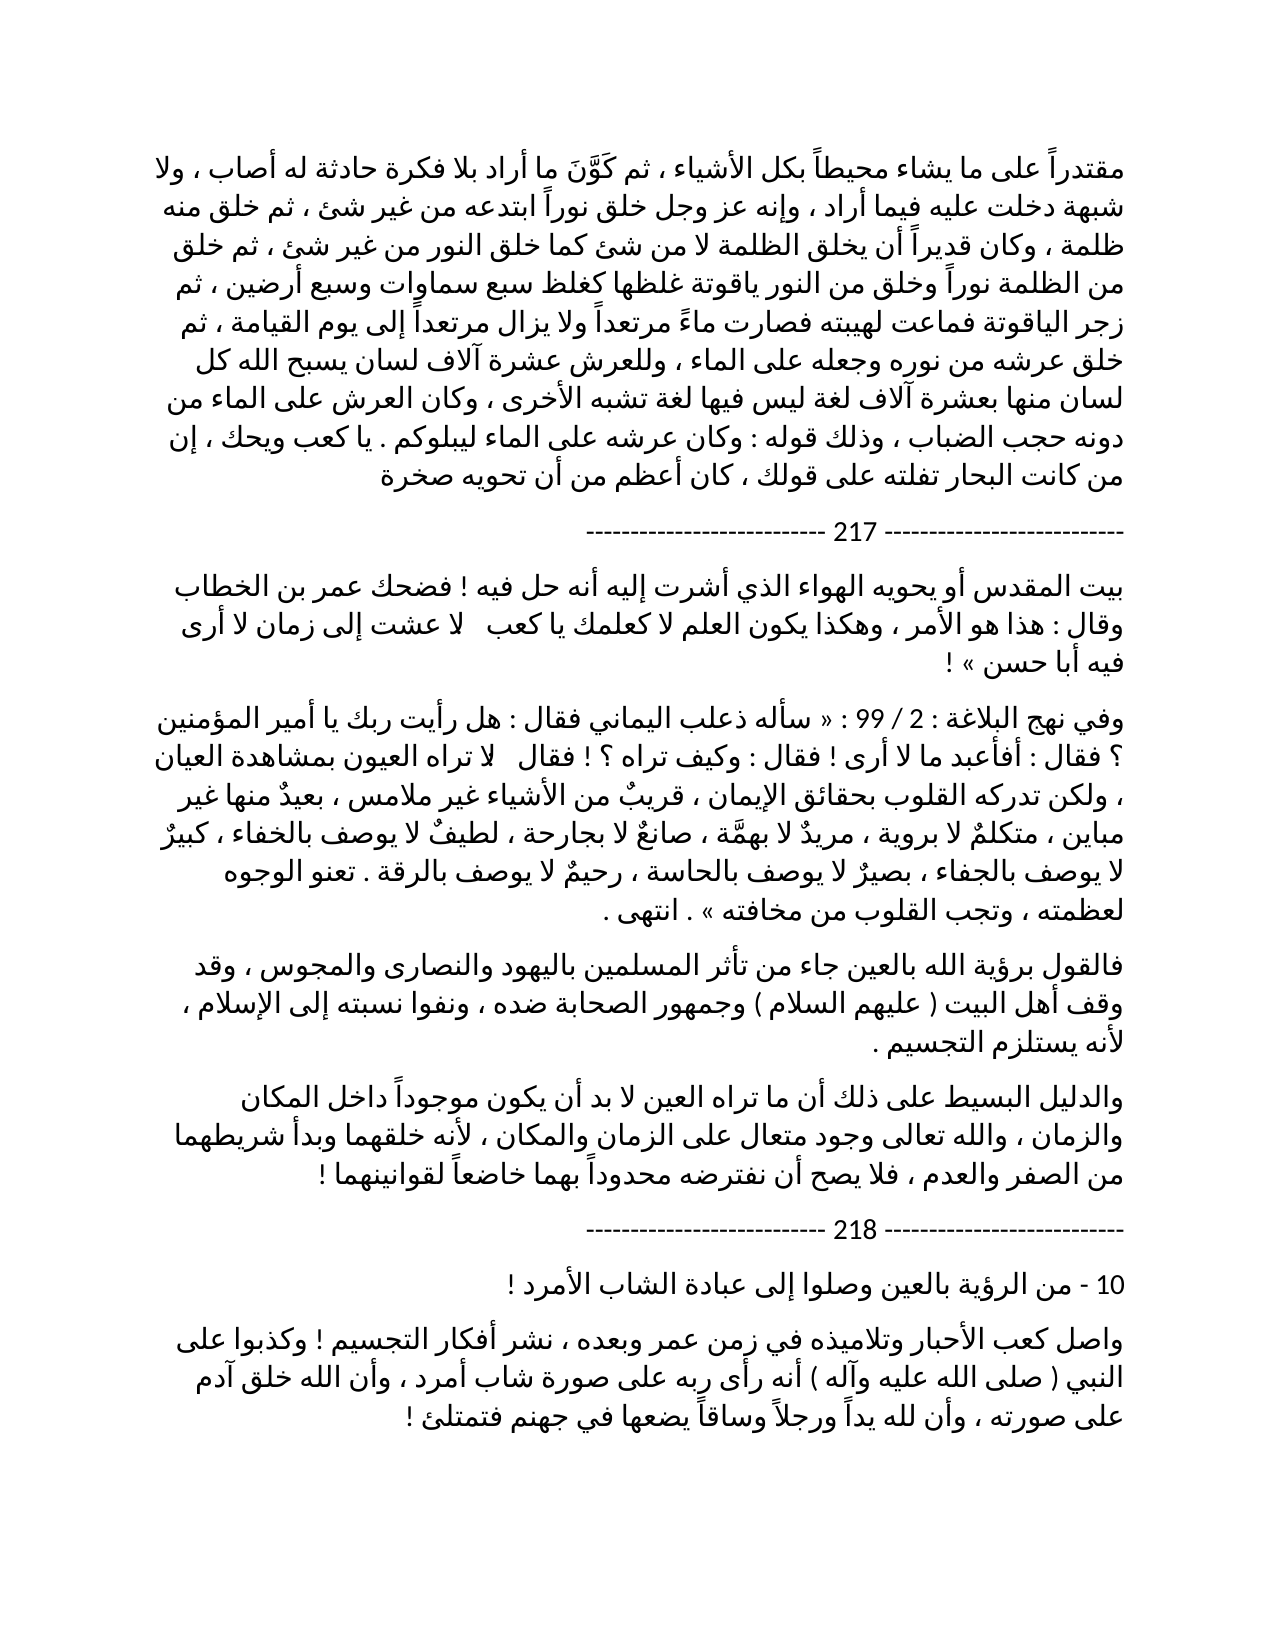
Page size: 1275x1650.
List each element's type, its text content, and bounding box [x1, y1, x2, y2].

text وفي نهج البلاغة : 2 / 99 : « سأله ذعلب اليماني فقال : هل رأيت ربك يا أمير المؤمنين ؟ فقال : أفأعبد ما لا أرى ! فقال : وكيف تراه ؟ ! فقال : لا تراه العيون بمشاهدة العيان ، ولكن تدركه القلوب بحقائق الإيمان ، قريبٌ من الأشياء غير ملامس ، بعيدٌ منها غير مباين ، متكلمٌ لا بروية ، مريدٌ لا بهمَّة ، صانعٌ لا بجارحة ، لطيفٌ لا يوصف بالخفاء ، كبيرٌ لا يوصف بالجفاء ، بصيرٌ لا يوصف بالحاسة ، رحيمٌ لا يوصف بالرقة . تعنو الوجوه لعظمته ، وتجب القلوب من مخافته » . انتهى . [150, 700, 1125, 927]
text والدليل البسيط على ذلك أن ما تراه العين لا بد أن يكون موجوداً داخل المكان والزمان ، والله تعالى وجود متعال على الزمان والمكان ، لأنه خلقهما وبدأ شريطهما من الصفر والعدم ، فلا يصح أن نفترضه محدوداً بهما خاضعاً لقوانينهما ! [150, 1079, 1125, 1191]
text 10 - من الرؤية بالعين وصلوا إلى عبادة الشاب الأمرد ! [150, 1266, 1125, 1302]
text --------------------------- 217 --------------------------- [150, 513, 1125, 548]
text فالقول برؤية الله بالعين جاء من تأثر المسلمين باليهود والنصارى والمجوس ، وقد وقف أهل البيت ( عليهم السلام ) وجمهور الصحابة ضده ، ونفوا نسبته إلى الإسلام ، لأنه يستلزم التجسيم . [150, 947, 1125, 1059]
text واصل كعب الأحبار وتلاميذه في زمن عمر وبعده ، نشر أفكار التجسيم ! وكذبوا على النبي ( صلى الله عليه وآله ) أنه رأى ربه على صورة شاب أمرد ، وأن الله خلق آدم على صورته ، وأن لله يداً ورجلاً وساقاً يضعها في جهنم فتمتلئ ! [150, 1321, 1125, 1434]
text بيت المقدس أو يحويه الهواء الذي أشرت إليه أنه حل فيه ! فضحك عمر بن الخطاب وقال : هذا هو الأمر ، وهكذا يكون العلم لا كعلمك يا كعب . لا عشت إلى زمان لا أرى فيه أبا حسن » ! [150, 568, 1125, 680]
text --------------------------- 218 --------------------------- [150, 1211, 1125, 1247]
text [150, 150, 1125, 493]
